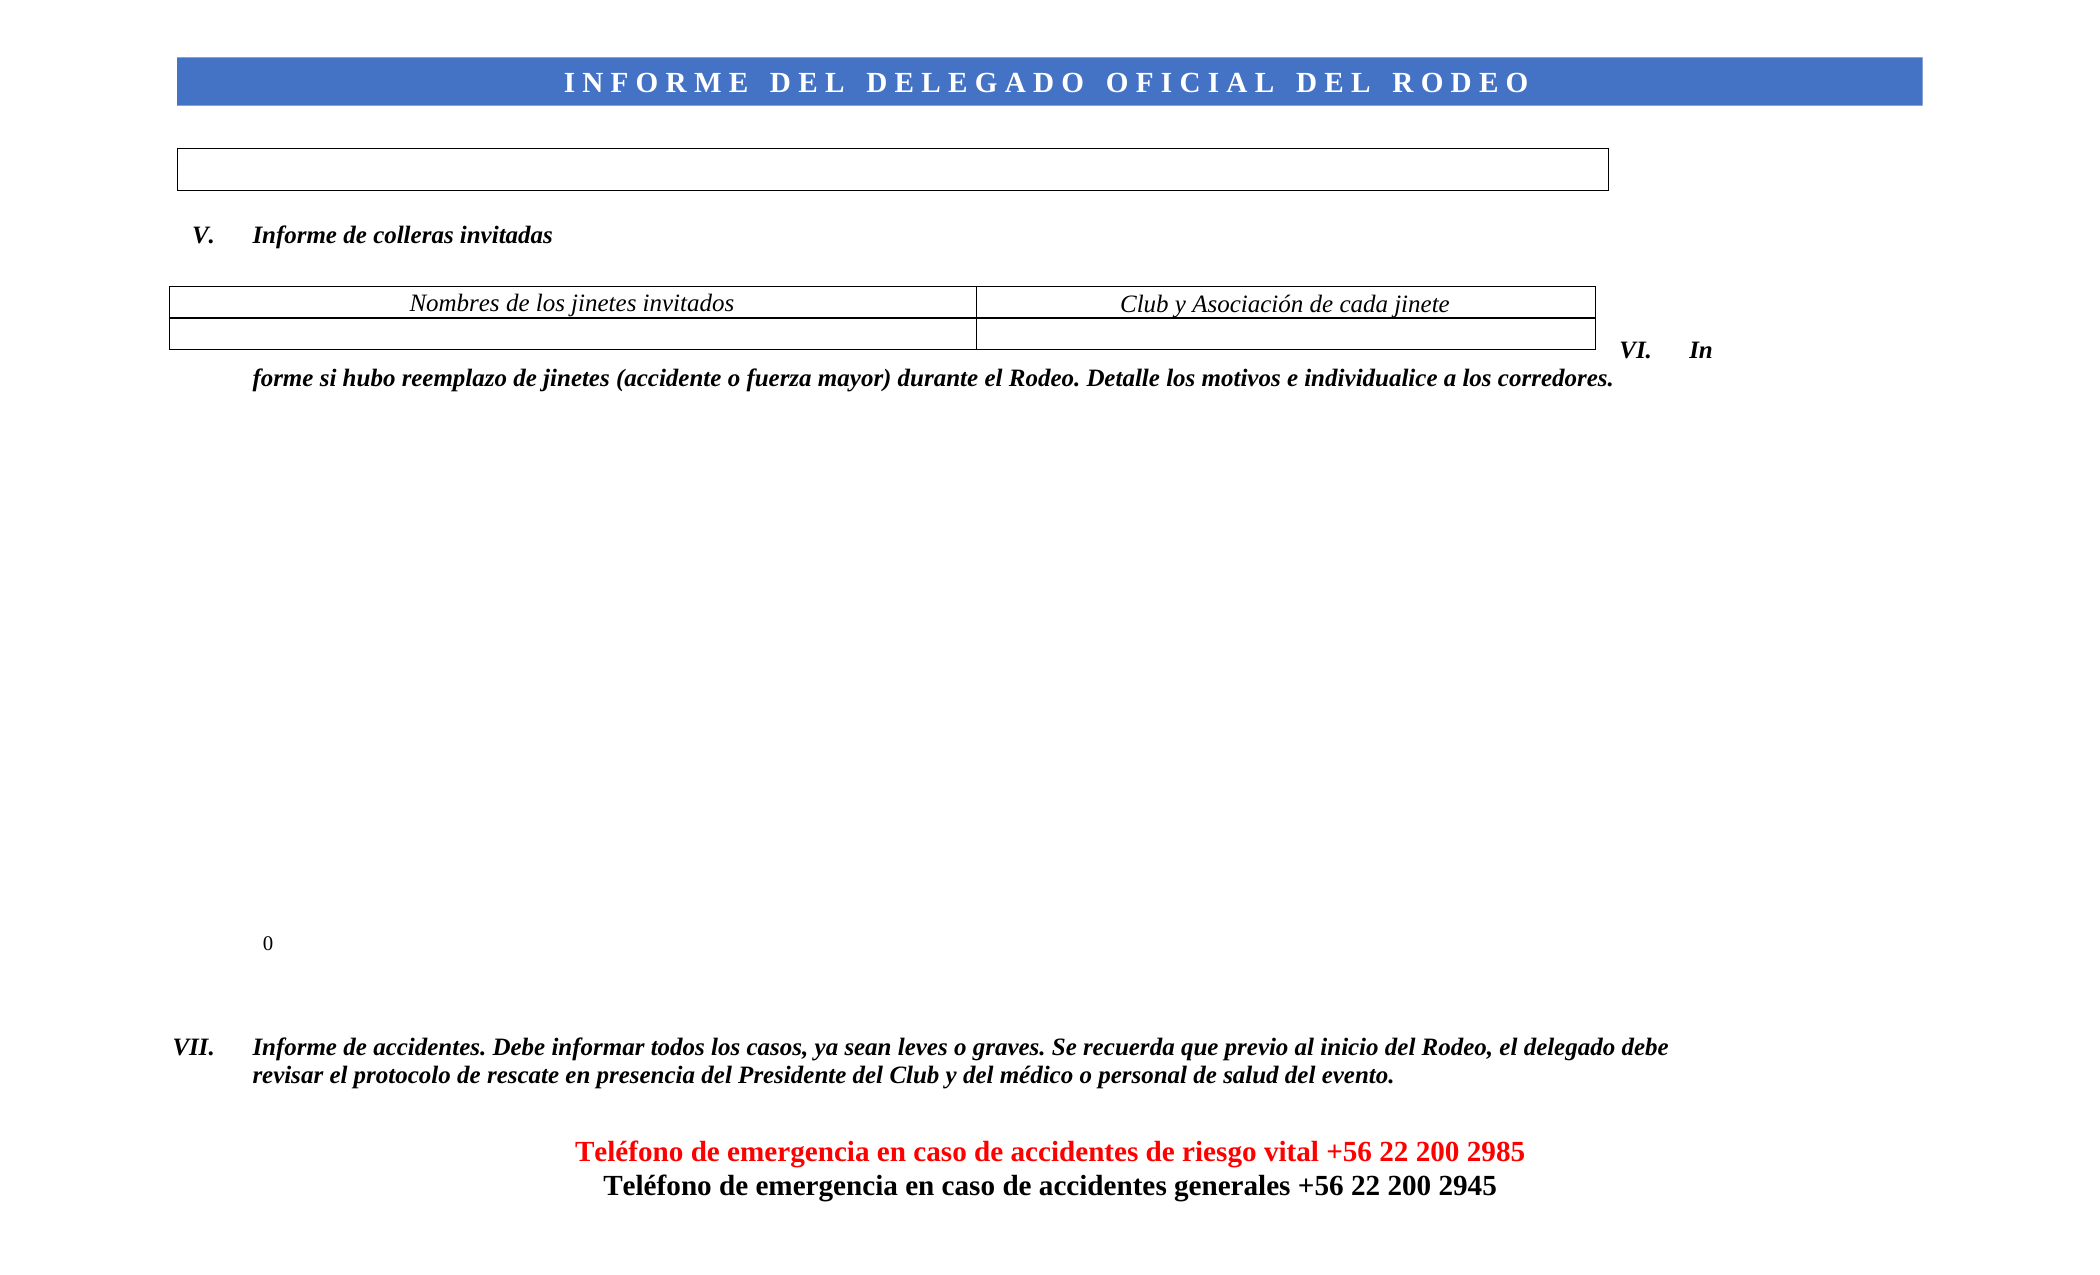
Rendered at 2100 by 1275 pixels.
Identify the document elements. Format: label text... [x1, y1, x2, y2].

table_header Club y Asociación de cada jinete [977, 287, 1595, 317]
list Informe de colleras invitadas [215, 220, 1716, 248]
table_cell [170, 319, 976, 349]
table_cell [977, 319, 1595, 349]
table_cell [178, 149, 1608, 190]
list Informe si hubo reemplazo de jinetes (accidente o fuerza mayor) durante el Rodeo. Detalle los motivos e individualice a los corredores. [215, 335, 1716, 392]
list 0 [252, 931, 1716, 955]
table_header Nombres de los jinetes invitados [170, 287, 976, 317]
list Informe de accidentes. Debe informar todos los casos, ya sean leves o graves. Se recuerda que previo al inicio del Rodeo, el delegado debe revisar el protocolo de rescate en presencia del Presidente del Club y del médico o personal de salud del evento. [215, 1032, 1716, 1089]
